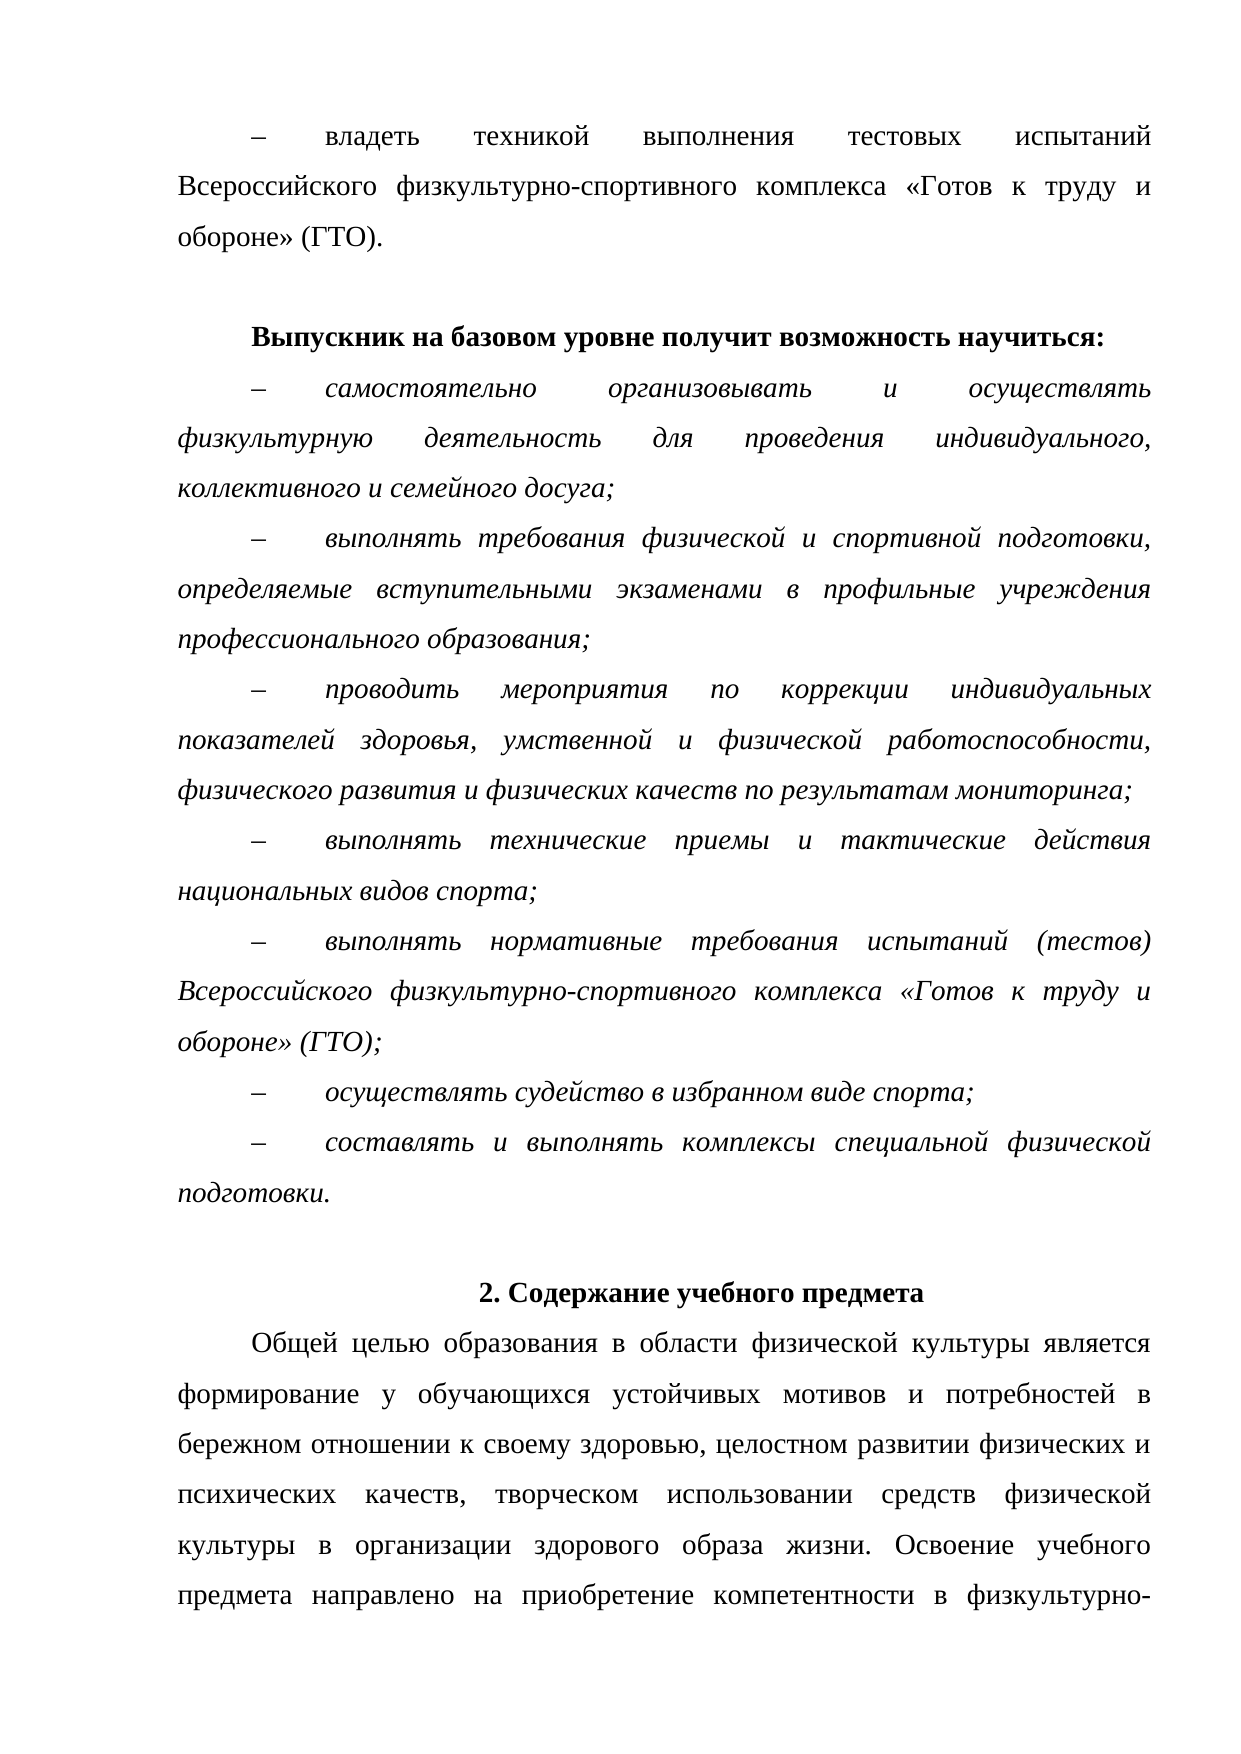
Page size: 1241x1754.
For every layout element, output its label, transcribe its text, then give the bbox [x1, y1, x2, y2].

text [177, 1326, 1152, 1611]
text – проводить мероприятия по коррекции индивидуальных показателей здоровья, умственной и физической работоспособности, физического развития и физических качеств по результатам мониторинга; [177, 672, 1152, 806]
text 2. Содержание учебного предмета [177, 1275, 1152, 1309]
text – выполнять технические приемы и тактические действия национальных видов спорта; [177, 822, 1152, 906]
text – выполнять требования физической и спортивной подготовки, определяемые вступительными экзаменами в профильные учреждения профессионального образования; [177, 521, 1152, 655]
text – осуществлять судейство в избранном виде спорта; [177, 1074, 1152, 1108]
text – выполнять нормативные требования испытаний (тестов) Всероссийского физкультурно-спортивного комплекса «Готов к труду и обороне» (ГТО); [177, 923, 1152, 1057]
text – составлять и выполнять комплексы специальной физической подготовки. [177, 1124, 1152, 1208]
text Выпускник на базовом уровне получит возможность научиться: [177, 319, 1152, 353]
text – самостоятельно организовывать и осуществлять физкультурную деятельность для проведения индивидуального, коллективного и семейного досуга; [177, 370, 1152, 504]
text – владеть техникой выполнения тестовых испытаний Всероссийского физкультурно-спортивного комплекса «Готов к труду и обороне» (ГТО). [177, 118, 1152, 252]
